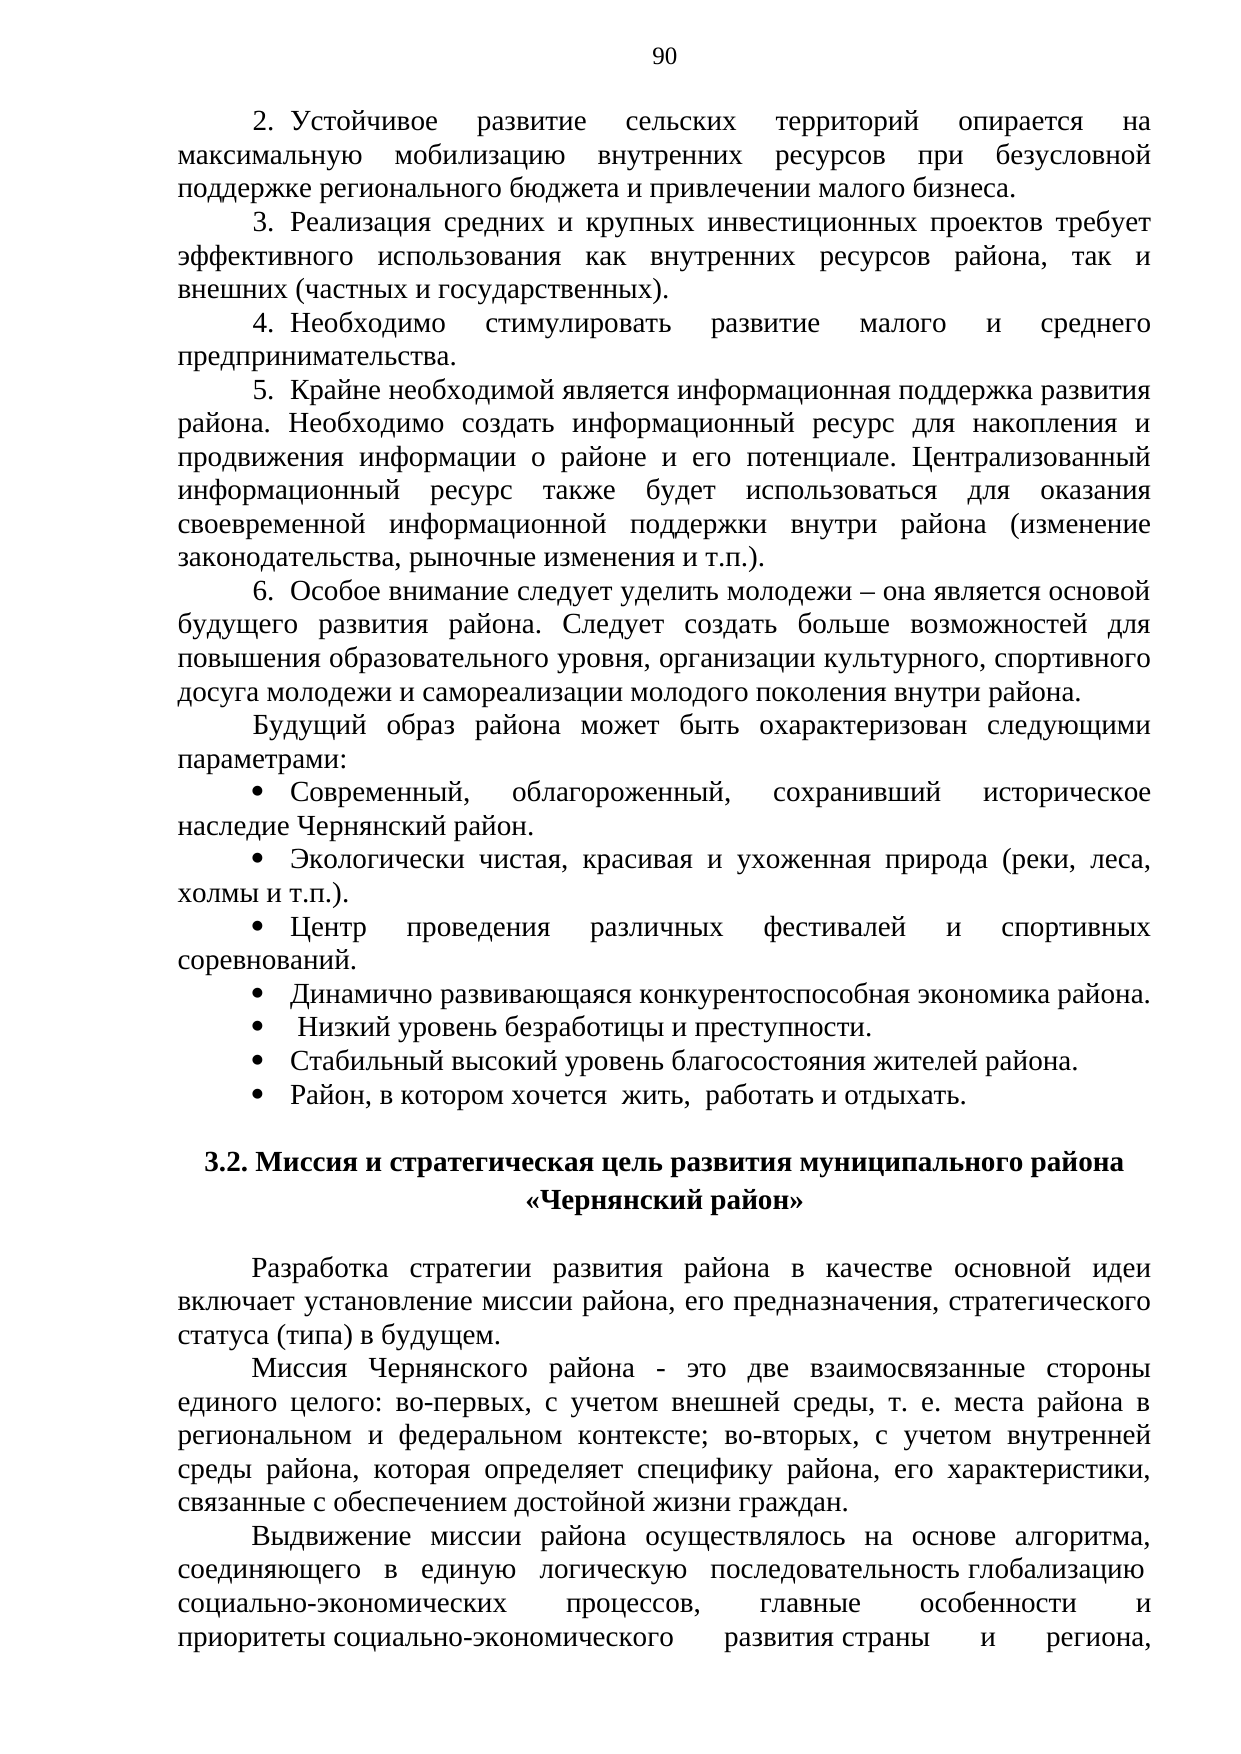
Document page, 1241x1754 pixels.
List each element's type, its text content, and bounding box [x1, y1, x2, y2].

list Район, в котором хочется жить, работать и отдыхать. [177, 1077, 1152, 1110]
list Низкий уровень безработицы и преступности. [177, 1009, 1152, 1043]
text Разработка стратегии развития района в качестве основной идеи включает установление миссии района, его предназначения, стратегического статуса (типа) в будущем. [177, 1250, 1152, 1350]
list Динамично развивающаяся конкурентоспособная экономика района. [177, 976, 1152, 1009]
list Необходимо стимулировать развитие малого и среднего предпринимательства. [177, 305, 1152, 372]
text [177, 1518, 1152, 1652]
text Миссия Чернянского района - это две взаимосвязанные стороны единого целого: во-первых, с учетом внешней среды, т. е. места района в региональном и федеральном контексте; во-вторых, с учетом внутренней среды района, которая определяет специфику района, его характеристики, связанные с обеспечением достойной жизни граждан. [177, 1350, 1152, 1518]
list Устойчивое развитие сельских территорий опирается на максимальную мобилизацию внутренних ресурсов при безусловной поддержке регионального бюджета и привлечении малого бизнеса. [177, 103, 1152, 204]
list Крайне необходимой является информационная поддержка развития района. Необходимо создать информационный ресурс для накопления и продвижения информации о районе и его потенциале. Централизованный информационный ресурс также будет использоваться для оказания своевременной информационной поддержки внутри района (изменение законодательства, рыночные изменения и т.п.). [177, 372, 1152, 573]
list Экологически чистая, красивая и ухоженная природа (реки, леса, холмы и т.п.). [177, 841, 1152, 909]
list Особое внимание следует уделить молодежи – она является основой будущего развития района. Следует создать больше возможностей для повышения образовательного уровня, организации культурного, спортивного досуга молодежи и самореализации молодого поколения внутри района. [177, 573, 1152, 707]
list Стабильный высокий уровень благосостояния жителей района. [177, 1043, 1152, 1077]
subtitle 3.2. Миссия и стратегическая цель развития муниципального района «Чернянский район» [177, 1144, 1152, 1216]
list Центр проведения различных фестивалей и спортивных соревнований. [177, 909, 1152, 976]
list Реализация средних и крупных инвестиционных проектов требует эффективного использования как внутренних ресурсов района, так и внешних (частных и государственных). [177, 204, 1152, 305]
list Современный, облагороженный, сохранивший историческое наследие Чернянский район. [177, 774, 1152, 841]
text Будущий образ района может быть охарактеризован следующими параметрами: [177, 707, 1152, 774]
